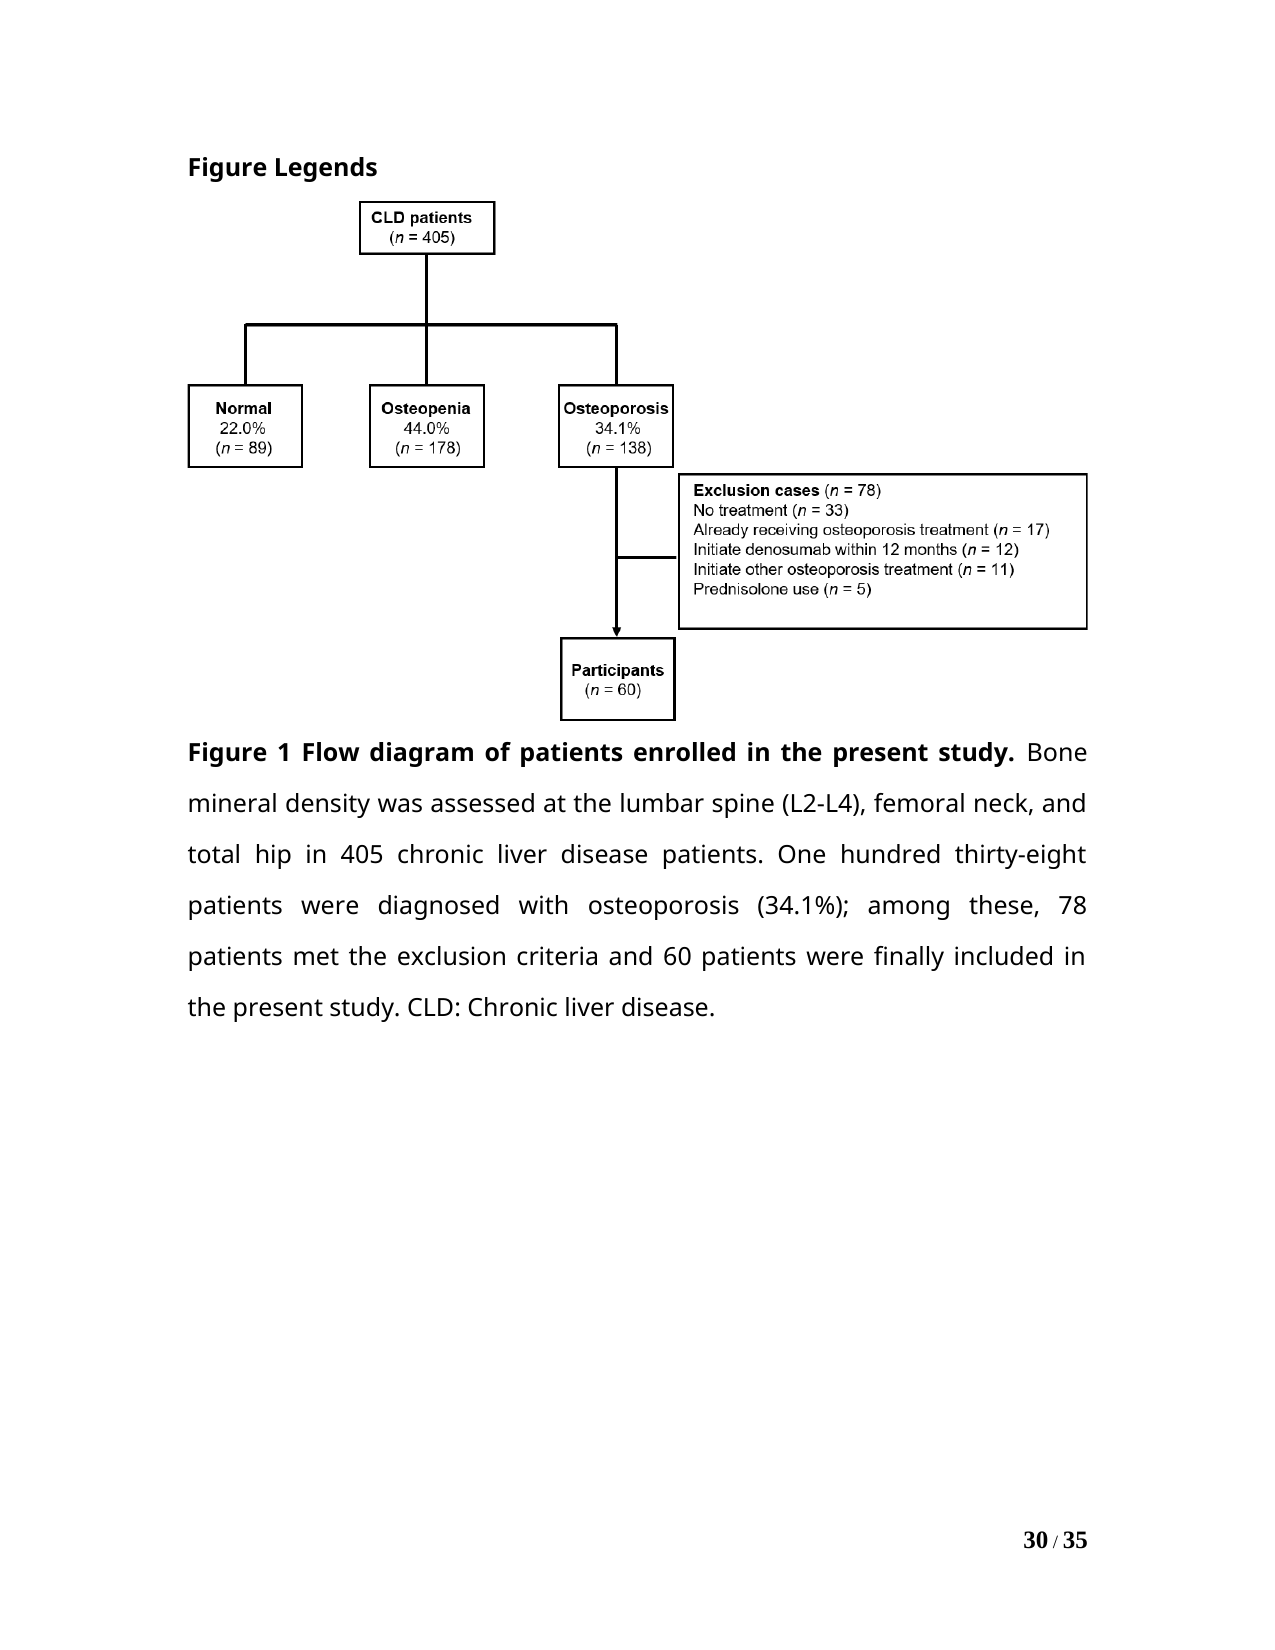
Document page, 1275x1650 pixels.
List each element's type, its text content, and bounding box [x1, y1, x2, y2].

picture [187, 201, 1088, 721]
text Figure 1 Flow diagram of patients enrolled in the present study. Bone mineral density was assessed at the lumbar spine (L2-L4), femoral neck, and total hip in 405 chronic liver disease patients. One hundred thirty-eight patients were diagnosed with osteoporosis (34.1%); among these, 78 patients met the exclusion criteria and 60 patients were finally included in the present study. CLD: Chronic liver disease. [187, 734, 1087, 1024]
text Figure Legends [187, 150, 1087, 184]
